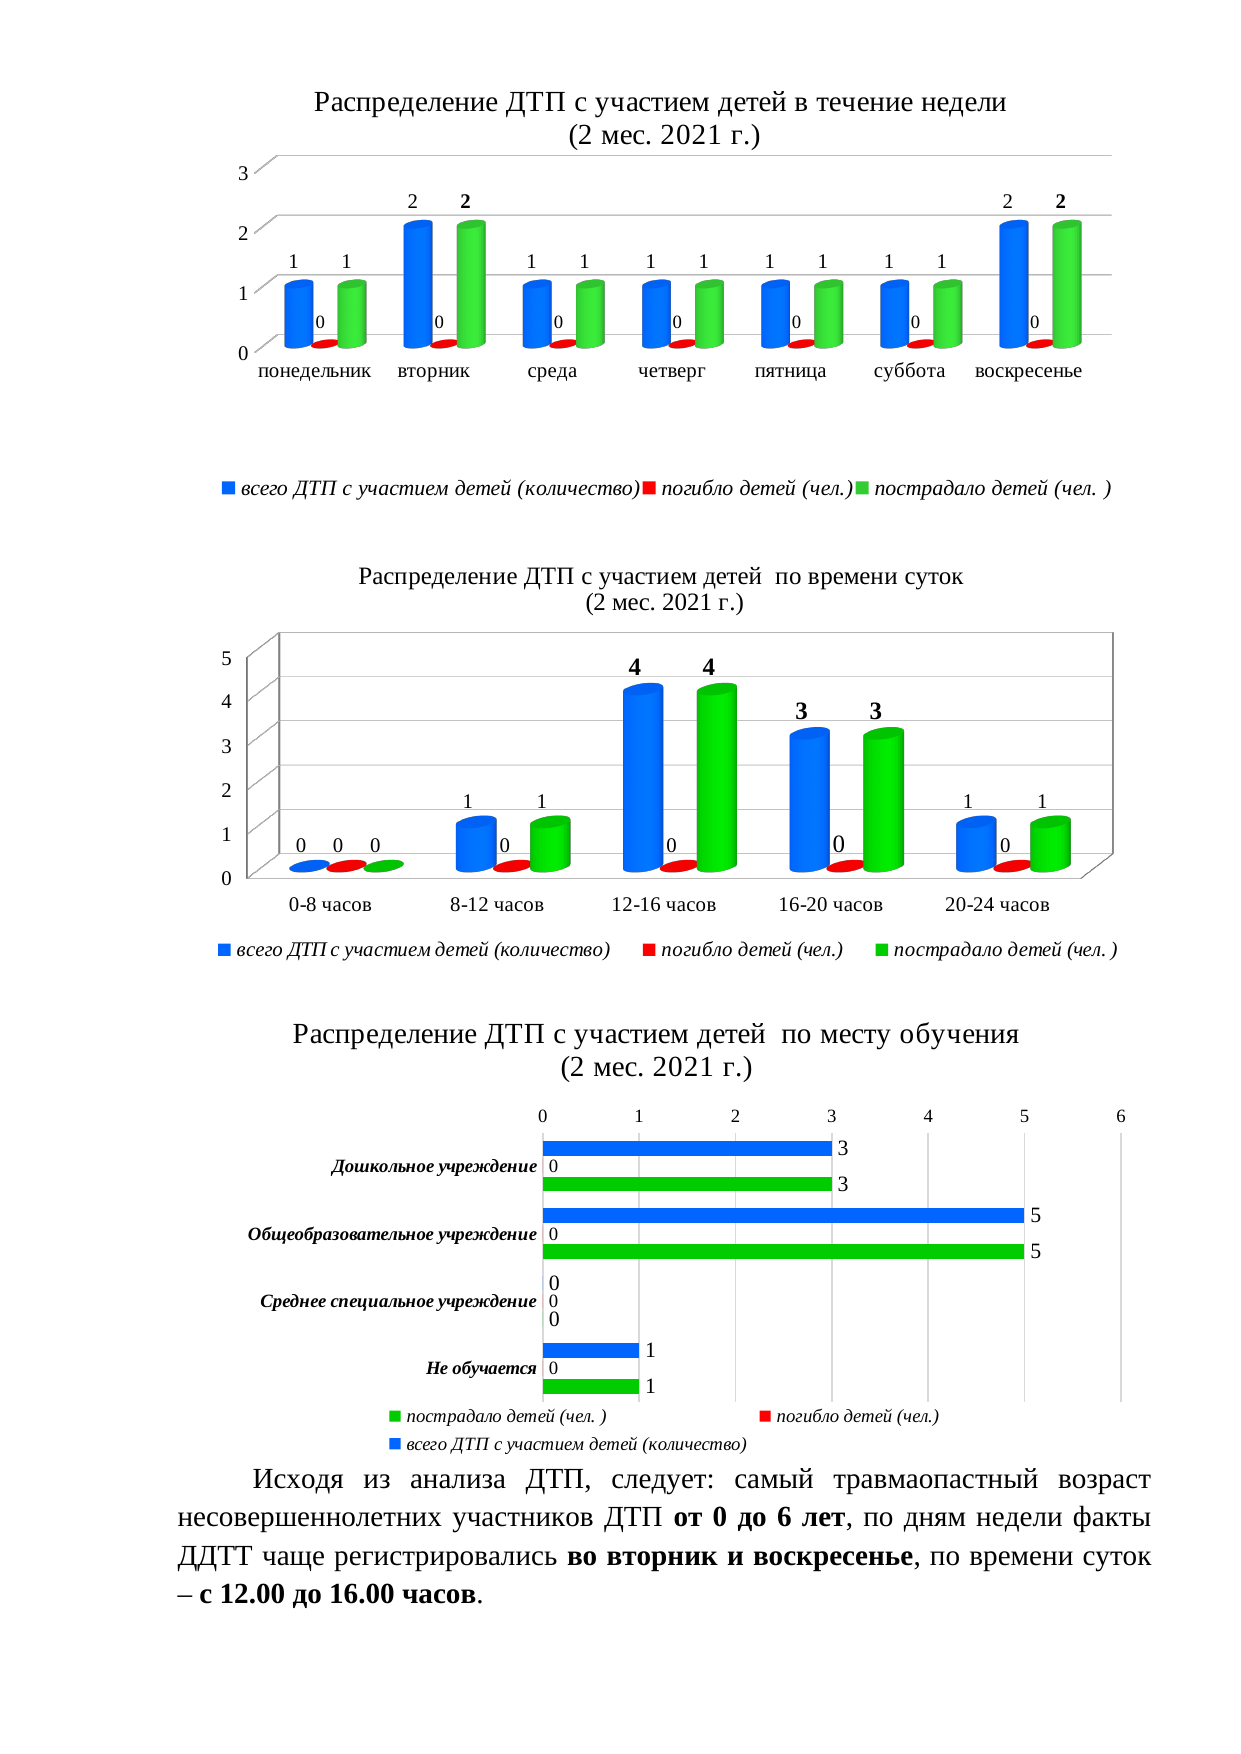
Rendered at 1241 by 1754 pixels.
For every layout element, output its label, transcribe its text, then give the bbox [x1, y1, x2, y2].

text Исходя из анализа ДТП, следует: самый травмаопастный возраст несовершеннолетних участников ДТП от 0 до 6 лет, по дням недели факты ДДТТ чаще регистрировались во вторник и воскресенье, по времени суток – с 12.00 до 16.00 часов. [177, 1461, 1152, 1610]
